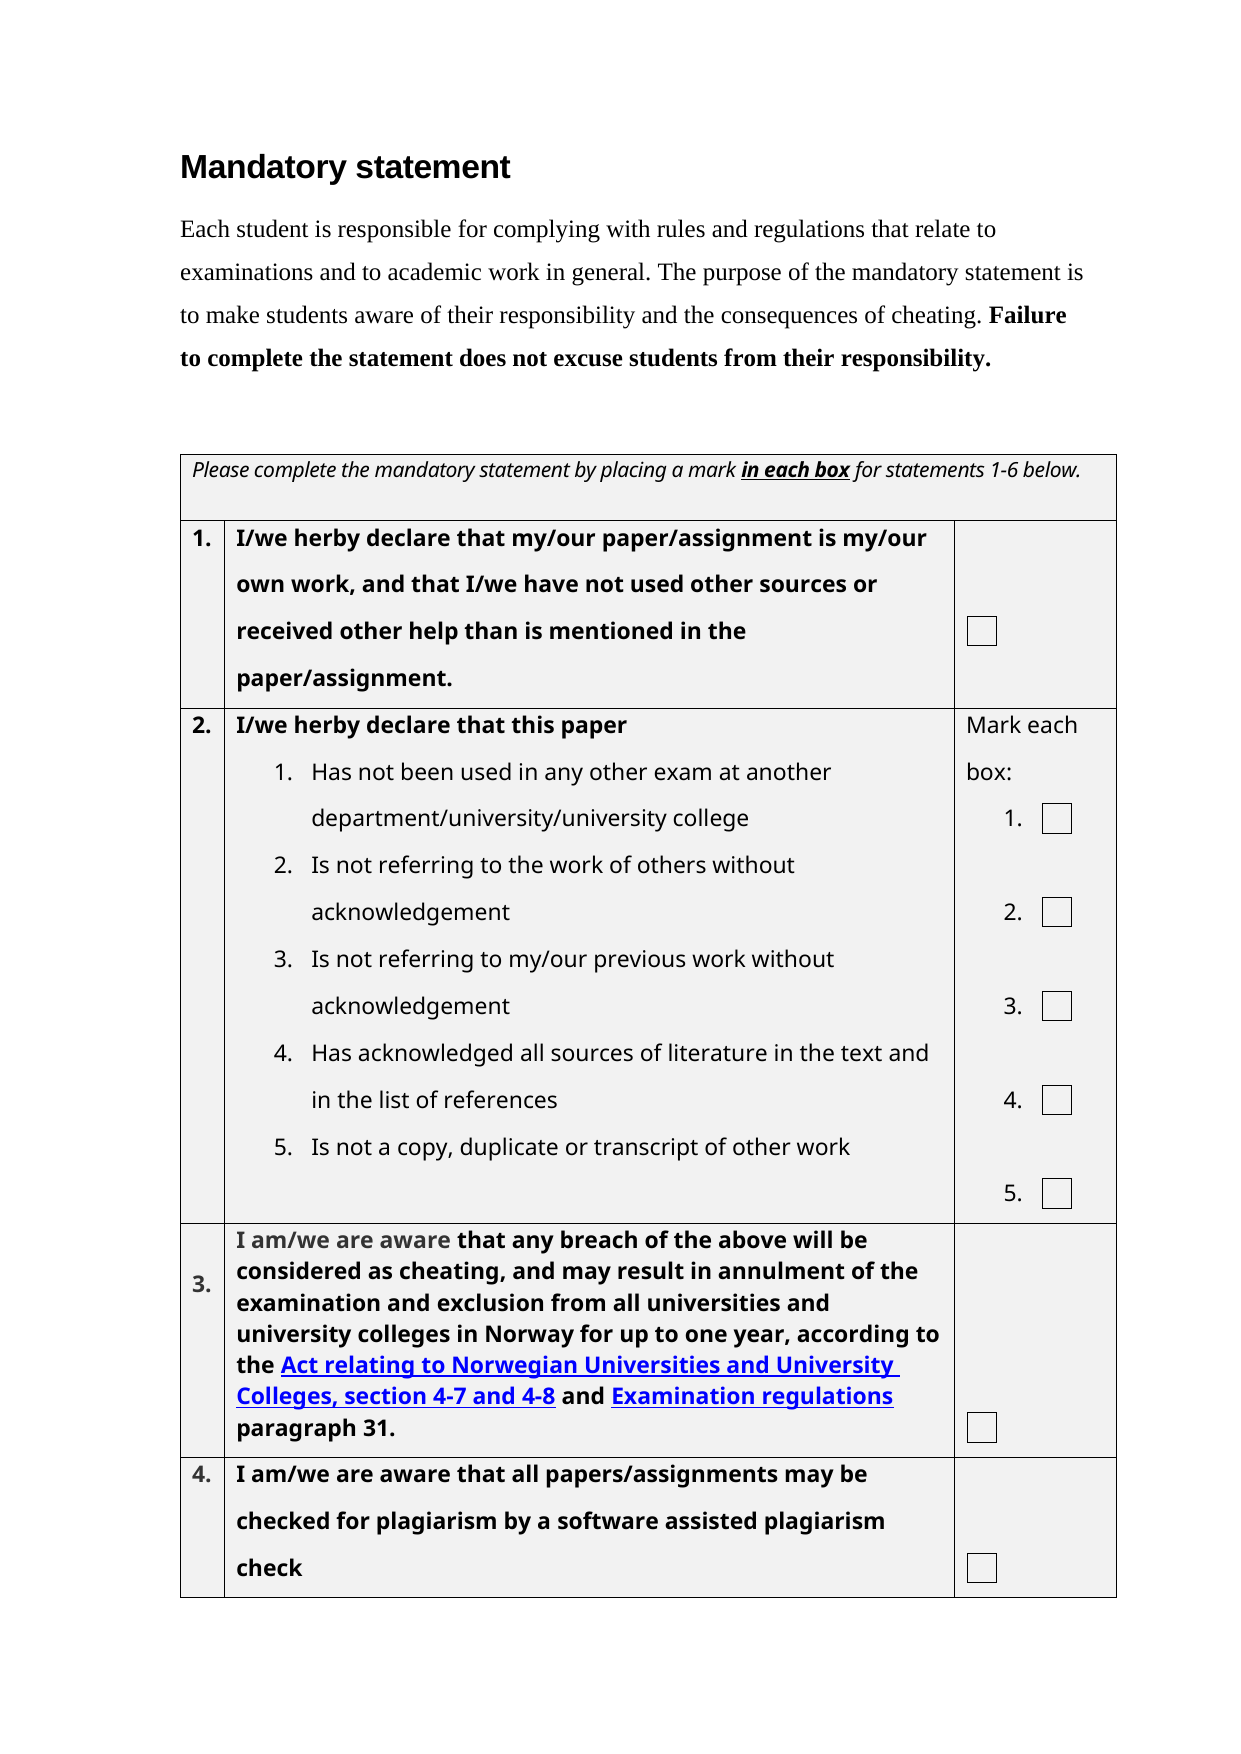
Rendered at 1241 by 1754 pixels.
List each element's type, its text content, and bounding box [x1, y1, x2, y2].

table_cell 4. [181, 1458, 224, 1597]
table_cell I/we herby declare that this paper Has not been used in any other exam at another department/university/university college Is not referring to the work of others without acknowledgement Is not referring to my/our previous work without acknowledgement Has acknowledged all sources of literature in the text and in the list of references Is not a copy, duplicate or transcript of other work [225, 709, 954, 1223]
table_cell 1. [181, 521, 224, 708]
table_cell [955, 1458, 1116, 1597]
text Mandatory statement [180, 147, 1093, 185]
text Each student is responsible for complying with rules and regulations that relate to examinations and to academic work in general. The purpose of the mandatory statement is to make students aware of their responsibility and the consequences of cheating. Failure to complete the statement does not excuse students from their responsibility. [180, 214, 1093, 372]
table_cell [955, 1224, 1116, 1457]
table_cell 2. [181, 709, 224, 1223]
table_cell I am/we are aware that all papers/assignments may be checked for plagiarism by a software assisted plagiarism check [225, 1458, 954, 1597]
table_cell I/we herby declare that my/our paper/assignment is my/our own work, and that I/we have not used other sources or received other help than is mentioned in the paper/assignment. [225, 521, 954, 708]
table_header Please complete the mandatory statement by placing a mark in each box for statements 1-6 below. [181, 455, 1116, 520]
table_cell [955, 521, 1116, 708]
table_cell Mark each box: [955, 709, 1116, 1223]
table_cell I am/we are aware that any breach of the above will be considered as cheating, and may result in annulment of the examination and exclusion from all universities and university colleges in Norway for up to one year, according to the Act relating to Norwegian Universities and University Colleges, section 4-7 and 4-8 and Examination regulations paragraph 31. [225, 1224, 954, 1457]
table_cell 3. [181, 1224, 224, 1457]
